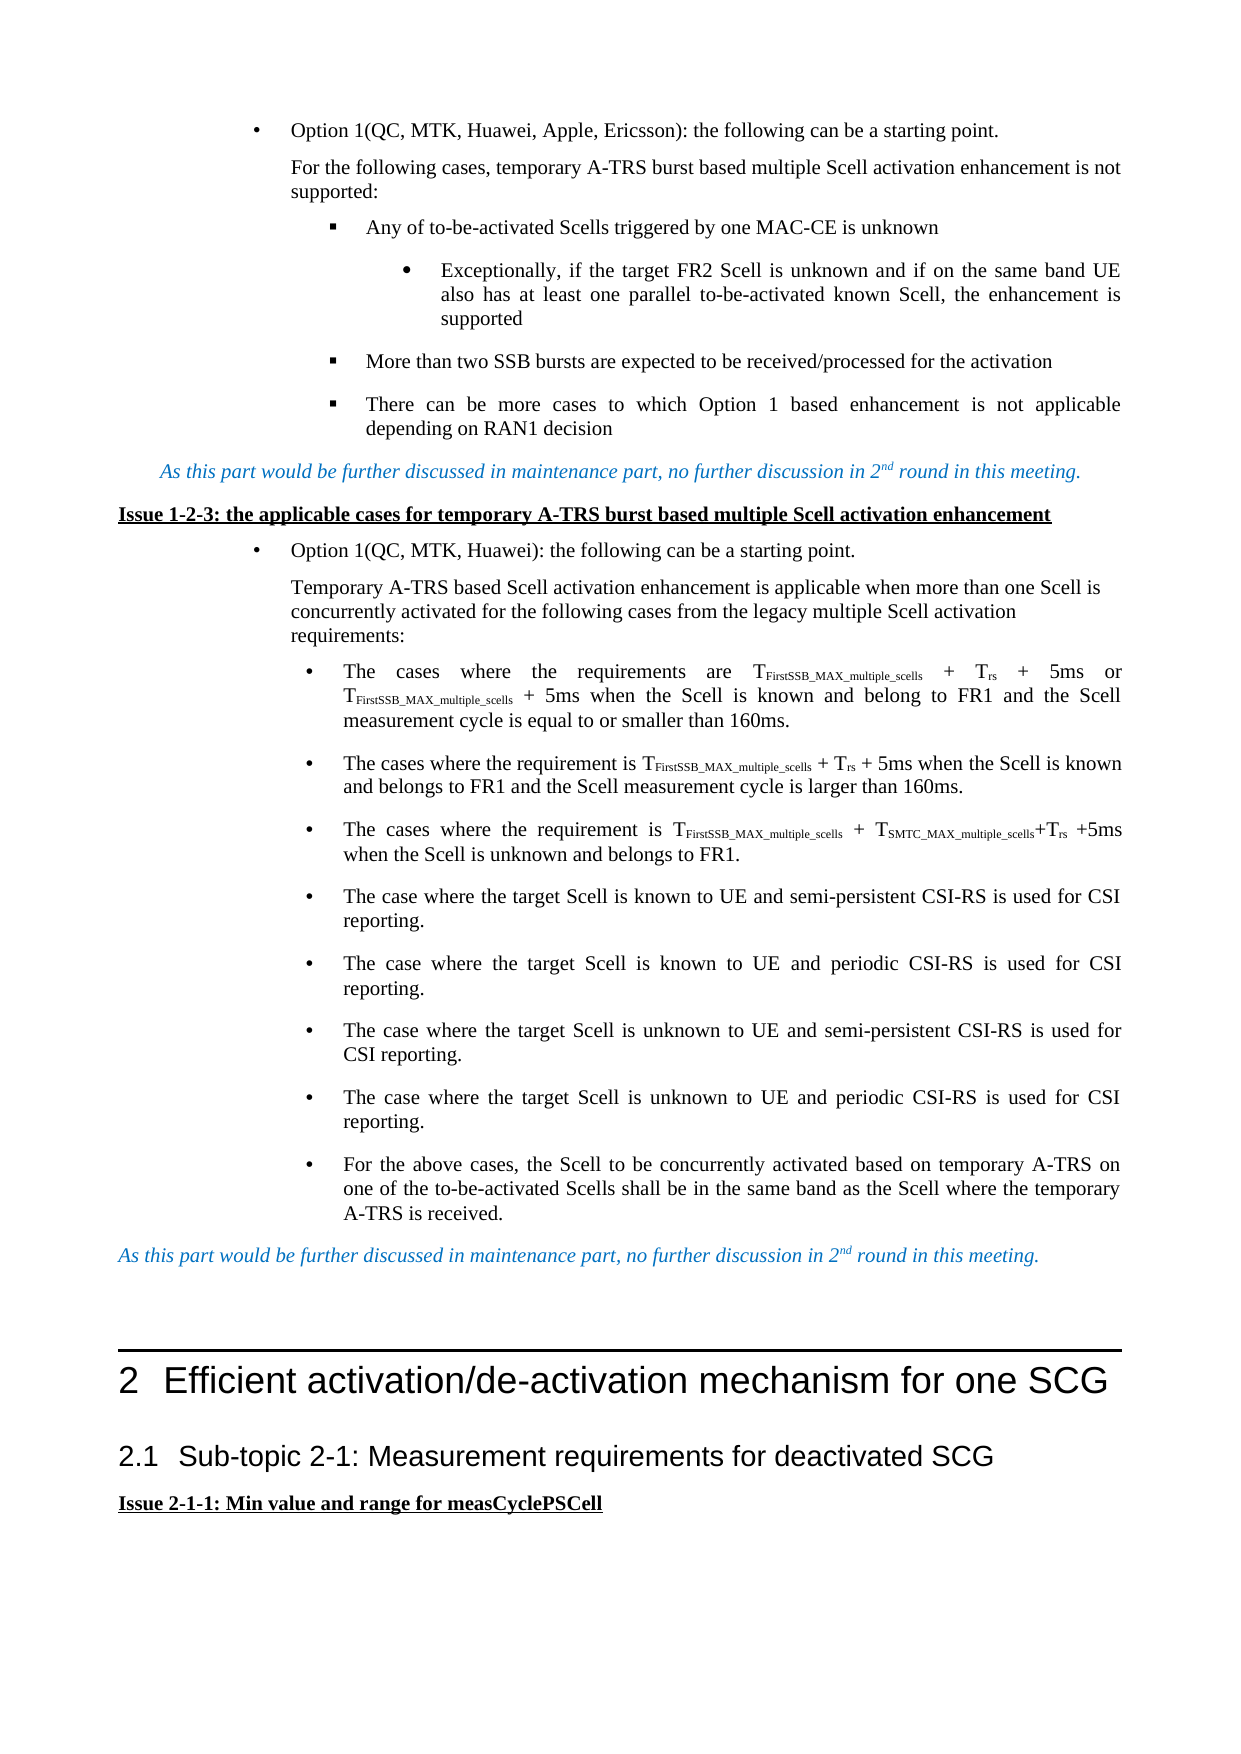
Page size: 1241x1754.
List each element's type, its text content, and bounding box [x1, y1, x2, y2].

list Option 1(QC, MTK, Huawei): the following can be a starting point. [253, 538, 1122, 562]
list For the following cases, temporary A-TRS burst based multiple Scell activation enhancement is not supported: [291, 154, 1122, 203]
text Issue 2-1-1: Min value and range for measCyclePSCell [118, 1491, 1122, 1515]
list The case where the target Scell is known to UE and semi-persistent CSI-RS is used for CSI reporting. [306, 884, 1122, 932]
list There can be more cases to which Option 1 based enhancement is not applicable depending on RAN1 decision [328, 392, 1122, 440]
subtitle Efficient activation/de-activation mechanism for one SCG [118, 1352, 1122, 1401]
list Option 1(QC, MTK, Huawei, Apple, Ericsson): the following can be a starting point. [253, 118, 1122, 142]
list Any of to-be-activated Scells triggered by one MAC-CE is unknown [328, 215, 1122, 239]
text Issue 1-2-3: the applicable cases for temporary A-TRS burst based multiple Scell activation enhancement [118, 501, 1122, 526]
subtitle Sub-topic 2-1: Measurement requirements for deactivated SCG [118, 1439, 1122, 1472]
list The case where the target Scell is unknown to UE and semi-persistent CSI-RS is used for CSI reporting. [306, 1018, 1122, 1066]
list Exceptionally, if the target FR2 Scell is unknown and if on the same band UE also has at least one parallel to-be-activated known Scell, the enhancement is supported [403, 258, 1122, 330]
list The cases where the requirements are TFirstSSB_MAX_multiple_scells + Trs + 5ms or TFirstSSB_MAX_multiple_scells + 5ms when the Scell is known and belong to FR1 and the Scell measurement cycle is equal to or smaller than 160ms. [306, 659, 1122, 732]
list For the above cases, the Scell to be concurrently activated based on temporary A-TRS on one of the to-be-activated Scells shall be in the same band as the Scell where the temporary A-TRS is received. [306, 1152, 1122, 1224]
list The cases where the requirement is TFirstSSB_MAX_multiple_scells + Trs + 5ms when the Scell is known and belongs to FR1 and the Scell measurement cycle is larger than 160ms. [306, 750, 1122, 798]
list The case where the target Scell is known to UE and periodic CSI-RS is used for CSI reporting. [306, 951, 1122, 999]
list The case where the target Scell is unknown to UE and periodic CSI-RS is used for CSI reporting. [306, 1085, 1122, 1133]
list Temporary A-TRS based Scell activation enhancement is applicable when more than one Scell is concurrently activated for the following cases from the legacy multiple Scell activation requirements: [291, 574, 1122, 647]
text As this part would be further discussed in maintenance part, no further discussion in 2nd round in this meeting. [118, 459, 1122, 483]
text As this part would be further discussed in maintenance part, no further discussion in 2nd round in this meeting. [118, 1243, 1122, 1267]
list More than two SSB bursts are expected to be received/processed for the activation [328, 349, 1122, 373]
list The cases where the requirement is TFirstSSB_MAX_multiple_scells + TSMTC_MAX_multiple_scells+Trs +5ms when the Scell is unknown and belongs to FR1. [306, 817, 1122, 866]
